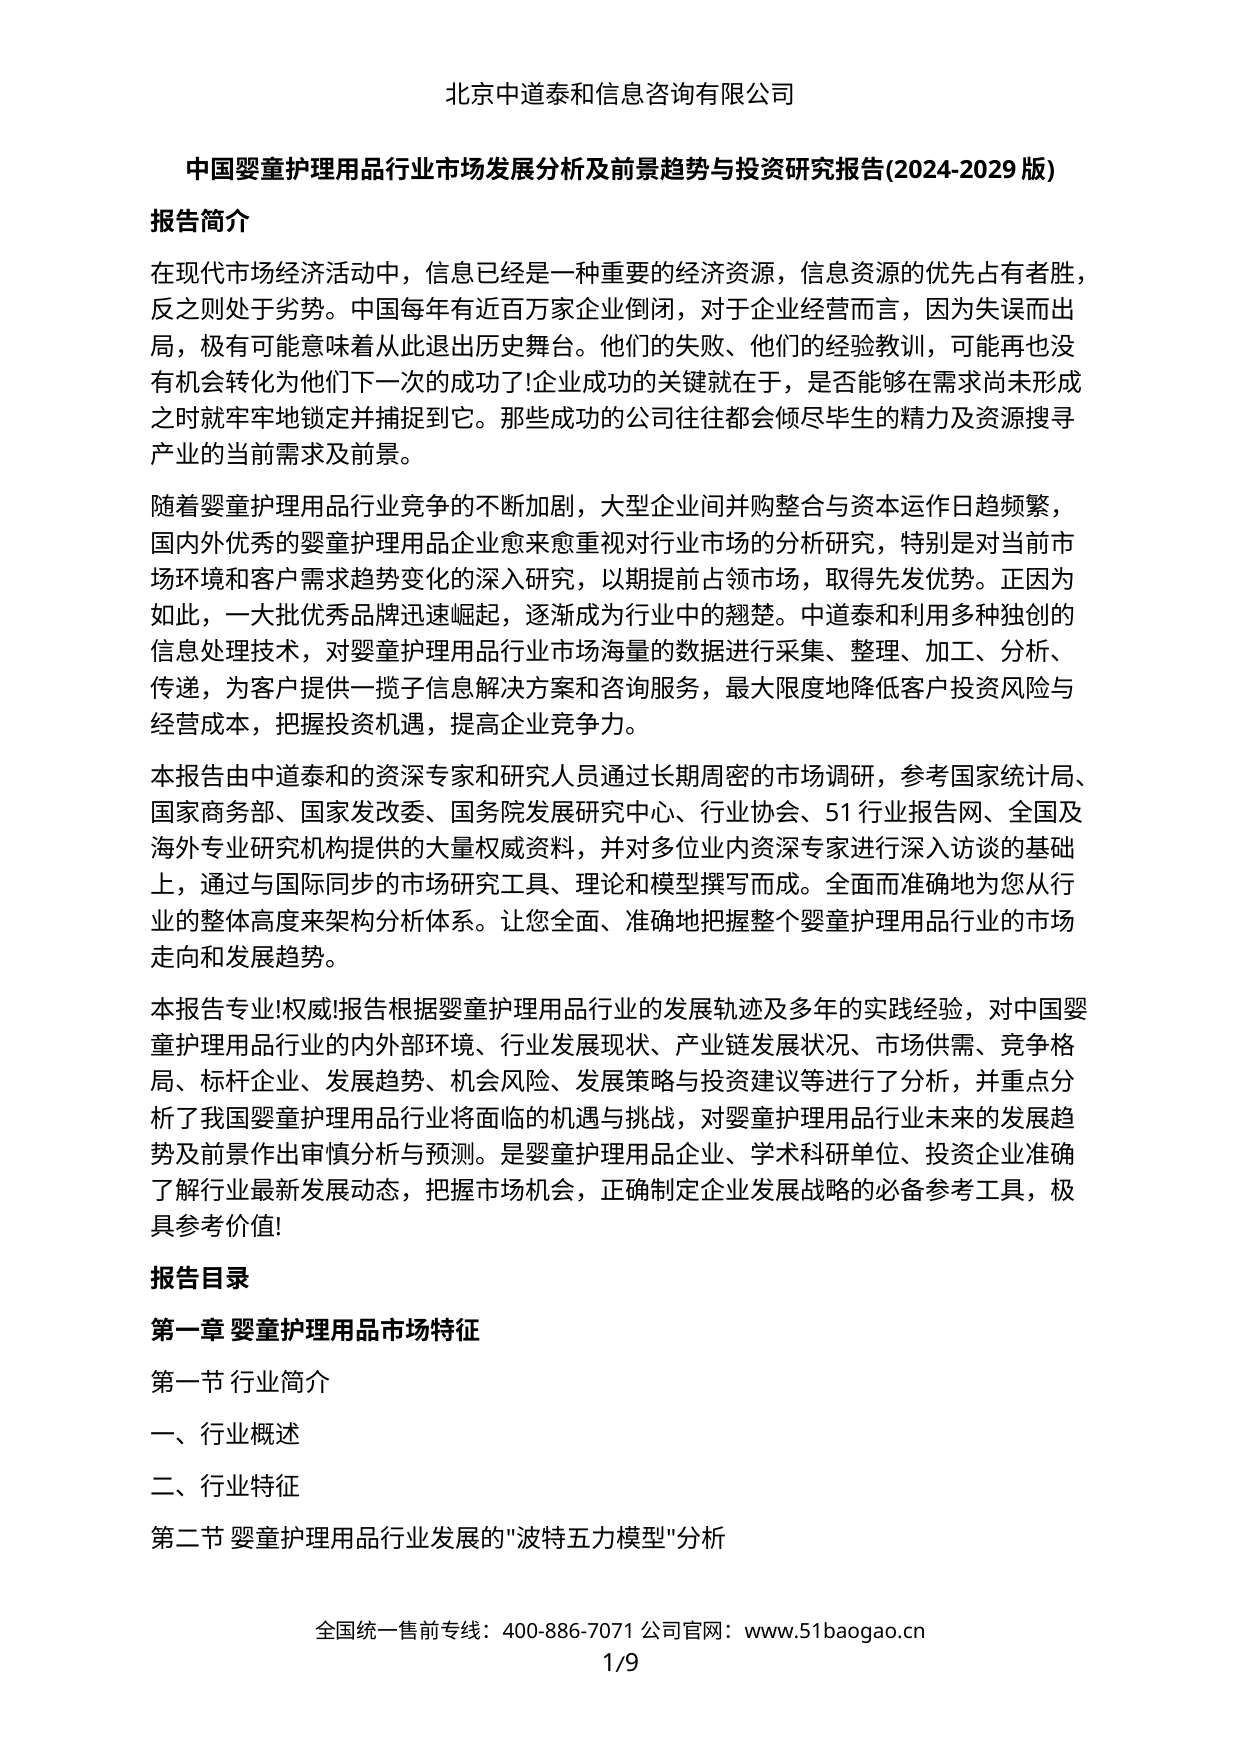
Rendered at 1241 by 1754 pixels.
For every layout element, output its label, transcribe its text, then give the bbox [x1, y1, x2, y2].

text 第一节 行业简介 [150, 1362, 1090, 1399]
text 本报告由中道泰和的资深专家和研究人员通过长期周密的市场调研，参考国家统计局、国家商务部、国家发改委、国务院发展研究中心、行业协会、51行业报告网、全国及海外专业研究机构提供的大量权威资料，并对多位业内资深专家进行深入访谈的基础上，通过与国际同步的市场研究工具、理论和模型撰写而成。全面而准确地为您从行业的整体高度来架构分析体系。让您全面、准确地把握整个婴童护理用品行业的市场走向和发展趋势。 [150, 756, 1090, 974]
text 在现代市场经济活动中，信息已经是一种重要的经济资源，信息资源的优先占有者胜，反之则处于劣势。中国每年有近百万家企业倒闭，对于企业经营而言，因为失误而出局，极有可能意味着从此退出历史舞台。他们的失败、他们的经验教训，可能再也没有机会转化为他们下一次的成功了!企业成功的关键就在于，是否能够在需求尚未形成之时就牢牢地锁定并捕捉到它。那些成功的公司往往都会倾尽毕生的精力及资源搜寻产业的当前需求及前景。 [150, 254, 1090, 471]
text 第一章 婴童护理用品市场特征 [150, 1311, 1090, 1347]
text 本报告专业!权威!报告根据婴童护理用品行业的发展轨迹及多年的实践经验，对中国婴童护理用品行业的内外部环境、行业发展现状、产业链发展状况、市场供需、竞争格局、标杆企业、发展趋势、机会风险、发展策略与投资建议等进行了分析，并重点分析了我国婴童护理用品行业将面临的机遇与挑战，对婴童护理用品行业未来的发展趋势及前景作出审慎分析与预测。是婴童护理用品企业、学术科研单位、投资企业准确了解行业最新发展动态，把握市场机会，正确制定企业发展战略的必备参考工具，极具参考价值! [150, 989, 1090, 1243]
text 一、行业概述 [150, 1414, 1090, 1451]
text 报告目录 [150, 1259, 1090, 1295]
text 随着婴童护理用品行业竞争的不断加剧，大型企业间并购整合与资本运作日趋频繁，国内外优秀的婴童护理用品企业愈来愈重视对行业市场的分析研究，特别是对当前市场环境和客户需求趋势变化的深入研究，以期提前占领市场，取得先发优势。正因为如此，一大批优秀品牌迅速崛起，逐渐成为行业中的翘楚。中道泰和利用多种独创的信息处理技术，对婴童护理用品行业市场海量的数据进行采集、整理、加工、分析、传递，为客户提供一揽子信息解决方案和咨询服务，最大限度地降低客户投资风险与经营成本，把握投资机遇，提高企业竞争力。 [150, 487, 1090, 741]
text 报告简介 [150, 202, 1090, 238]
text 中国婴童护理用品行业市场发展分析及前景趋势与投资研究报告(2024-2029版) [150, 150, 1090, 186]
text 二、行业特征 [150, 1466, 1090, 1502]
text 第二节 婴童护理用品行业发展的"波特五力模型"分析 [150, 1518, 1090, 1554]
